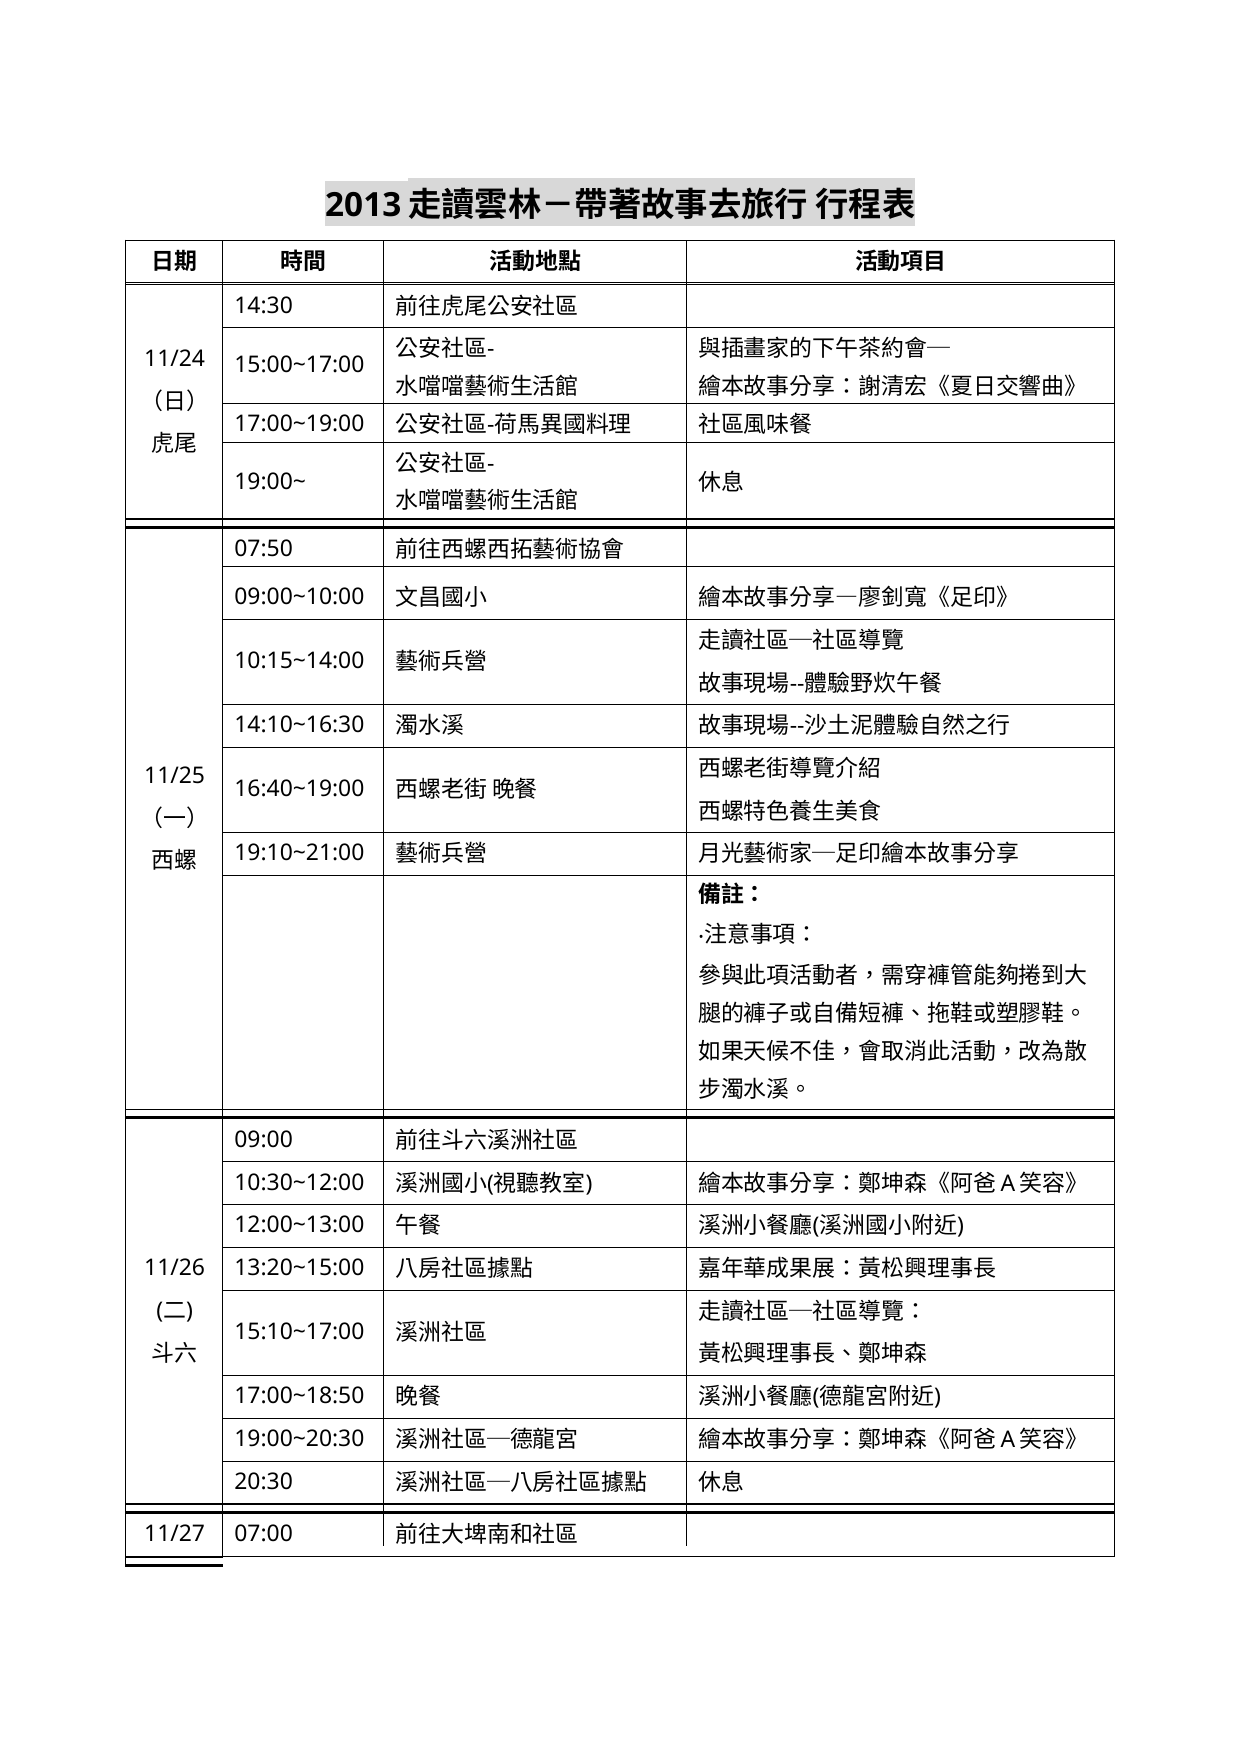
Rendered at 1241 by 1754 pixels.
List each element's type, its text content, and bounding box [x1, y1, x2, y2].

table_cell 社區風味餐 [687, 404, 1114, 442]
table_cell 11/24 （日） 虎尾 [126, 285, 222, 518]
table_cell 11/25 （一） 西螺 [126, 529, 222, 1108]
table_cell [223, 876, 383, 1108]
table_cell 10:30~12:00 [223, 1162, 383, 1204]
text 2013走讀雲林－帶著故事去旅行 行程表 [187, 164, 1053, 239]
table_cell [687, 529, 1114, 566]
table_cell 備註： ‧注意事項： 參與此項活動者，需穿褲管能夠捲到大腿的褲子或自備短褲、拖鞋或塑膠鞋。如果天候不佳，會取消此活動，改為散步濁水溪。 [687, 876, 1114, 1108]
table_cell 溪洲小餐廳(溪洲國小附近) [687, 1205, 1114, 1247]
table_cell 09:00 [223, 1119, 383, 1161]
table_cell 溪洲社區─八房社區據點 [384, 1462, 686, 1503]
table_cell 15:10~17:00 [223, 1291, 383, 1375]
table_cell [687, 1110, 1114, 1116]
table_cell 14:30 [223, 285, 383, 327]
table_cell 八房社區據點 [384, 1248, 686, 1290]
table_cell [687, 285, 1114, 327]
table_cell 07:00 [223, 1514, 384, 1556]
table_cell [687, 1514, 1114, 1556]
table_cell 前往大埤南和社區 [384, 1514, 687, 1556]
table_cell 19:00~ [223, 443, 383, 518]
table_cell 前往斗六溪洲社區 [384, 1119, 686, 1161]
table_cell 西螺老街導覽介紹 西螺特色養生美食 [687, 748, 1114, 832]
table_cell 19:00~20:30 [223, 1419, 383, 1461]
table_cell 休息 [687, 1462, 1114, 1503]
table_cell 濁水溪 [384, 705, 686, 747]
table_cell 16:40~19:00 [223, 748, 383, 832]
table_cell 11/27 (三) 大埤 [126, 1514, 222, 1556]
table_cell 溪洲社區 [384, 1291, 686, 1375]
table_cell 10:15~14:00 [223, 620, 383, 704]
table_cell 17:00~19:00 [223, 404, 383, 442]
table_cell 公安社區- 水噹噹藝術生活館 [384, 328, 686, 403]
table_cell 文昌國小 [384, 567, 686, 619]
table_cell 西螺老街 晚餐 [384, 748, 686, 832]
table_cell 20:30 [223, 1462, 383, 1503]
table_cell 嘉年華成果展：黃松興理事長 [687, 1248, 1114, 1290]
table_cell 藝術兵營 [384, 833, 686, 875]
table_cell [687, 1119, 1114, 1161]
table_cell 11/26 (二) 斗六 [126, 1119, 222, 1503]
table_cell 溪洲國小(視聽教室) [384, 1162, 686, 1204]
table_cell [384, 876, 686, 1108]
table_cell 休息 [687, 443, 1114, 518]
table_cell 前往虎尾公安社區 [384, 285, 686, 327]
table_cell 走讀社區─社區導覽 故事現場--體驗野炊午餐 [687, 620, 1114, 704]
table_cell 07:50 [223, 529, 383, 566]
table_cell 走讀社區─社區導覽： 黃松興理事長、鄭坤森 [687, 1291, 1114, 1375]
table_cell 17:00~18:50 [223, 1376, 383, 1418]
table_cell 14:10~16:30 [223, 705, 383, 747]
table_cell 12:00~13:00 [223, 1205, 383, 1247]
table_cell 午餐 [384, 1205, 686, 1247]
table_cell 09:00~10:00 [223, 567, 383, 619]
table_header 活動地點 [384, 241, 686, 282]
table_cell 繪本故事分享：鄭坤森《阿爸A笑容》 [687, 1419, 1114, 1461]
table_header 時間 [223, 241, 383, 282]
table_cell 繪本故事分享—廖釗寬《足印》 [687, 567, 1114, 619]
table_cell 13:20~15:00 [223, 1248, 383, 1290]
table_cell 與插畫家的下午茶約會─ 繪本故事分享：謝清宏《夏日交響曲》 [687, 328, 1114, 403]
table_cell 繪本故事分享：鄭坤森《阿爸A笑容》 [687, 1162, 1114, 1204]
table_cell 故事現場--沙土泥體驗自然之行 [687, 705, 1114, 747]
table_cell 19:10~21:00 [223, 833, 383, 875]
table_header 日期 [126, 241, 222, 282]
table_cell 藝術兵營 [384, 620, 686, 704]
table_cell 公安社區- 水噹噹藝術生活館 [384, 443, 686, 518]
table_cell 公安社區-荷馬異國料理 [384, 404, 686, 442]
table_cell 晚餐 [384, 1376, 686, 1418]
table_cell 月光藝術家─足印繪本故事分享 [687, 833, 1114, 875]
table_cell [687, 520, 1114, 526]
table_cell 溪洲小餐廳(德龍宮附近) [687, 1376, 1114, 1418]
table_cell 溪洲社區─德龍宮 [384, 1419, 686, 1461]
table_cell 15:00~17:00 [223, 328, 383, 403]
table_cell 前往西螺西拓藝術協會 [384, 529, 686, 566]
table_cell [687, 1505, 1114, 1511]
table_header 活動項目 [687, 241, 1114, 282]
